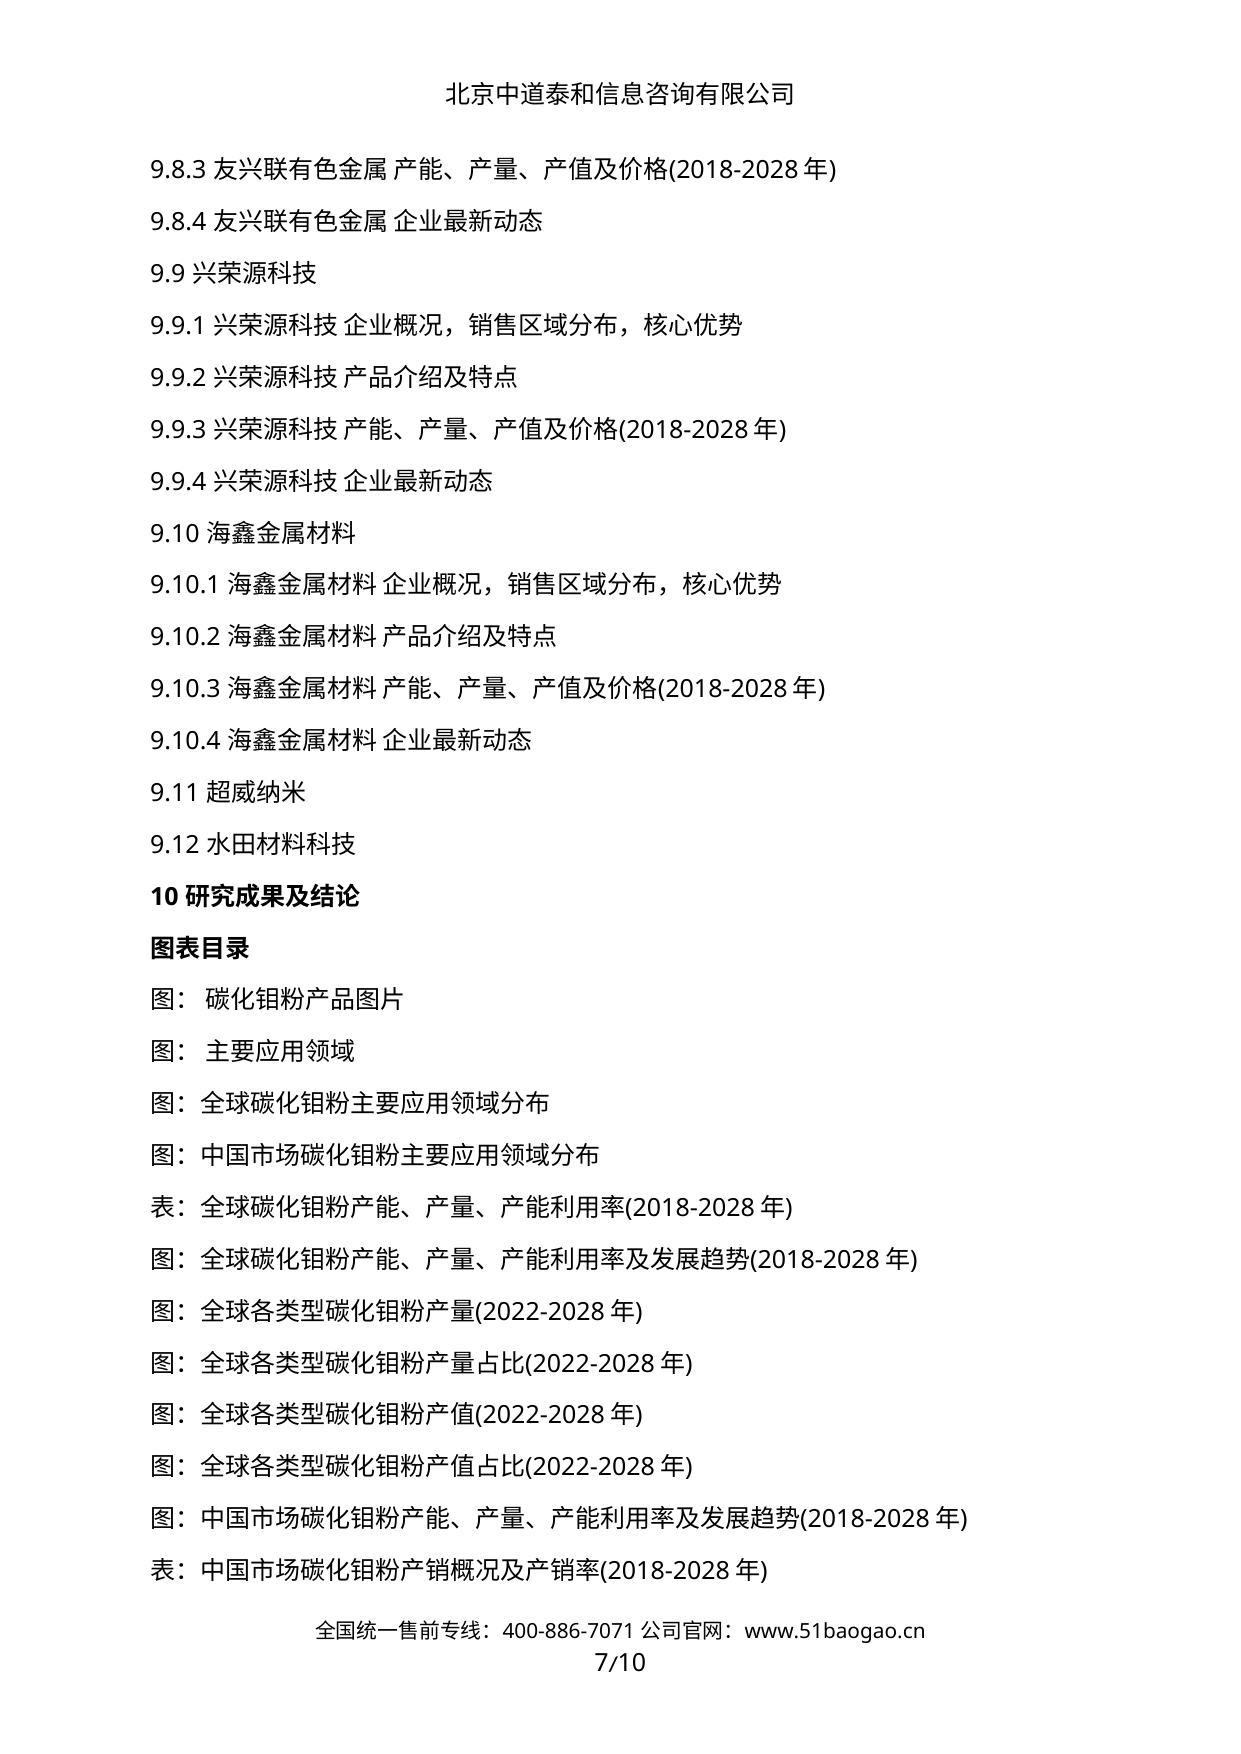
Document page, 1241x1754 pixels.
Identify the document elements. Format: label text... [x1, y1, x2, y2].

text 9.10.4 海鑫金属材料 企业最新动态 [150, 721, 1090, 757]
text 9.8.3 友兴联有色金属 产能、产量、产值及价格(2018-2028年) [150, 150, 1090, 186]
text 图：全球各类型碳化钼粉产值(2022-2028年) [150, 1395, 1090, 1431]
text 图：全球碳化钼粉主要应用领域分布 [150, 1084, 1090, 1120]
text 9.10 海鑫金属材料 [150, 513, 1090, 549]
text 9.8.4 友兴联有色金属 企业最新动态 [150, 202, 1090, 238]
text 图：全球各类型碳化钼粉产量占比(2022-2028年) [150, 1343, 1090, 1379]
text 9.10.1 海鑫金属材料 企业概况，销售区域分布，核心优势 [150, 565, 1090, 601]
text 9.9.1 兴荣源科技 企业概况，销售区域分布，核心优势 [150, 306, 1090, 342]
text 图：全球各类型碳化钼粉产值占比(2022-2028年) [150, 1447, 1090, 1483]
text 9.9.4 兴荣源科技 企业最新动态 [150, 461, 1090, 497]
text 9.9.3 兴荣源科技 产能、产量、产值及价格(2018-2028年) [150, 409, 1090, 446]
text 图：中国市场碳化钼粉产能、产量、产能利用率及发展趋势(2018-2028年) [150, 1499, 1090, 1535]
text 图表目录 [150, 928, 1090, 964]
text 9.11 超威纳米 [150, 772, 1090, 809]
text 图： 碳化钼粉产品图片 [150, 980, 1090, 1016]
text 9.9.2 兴荣源科技 产品介绍及特点 [150, 357, 1090, 394]
text 9.9 兴荣源科技 [150, 254, 1090, 290]
text 表：全球碳化钼粉产能、产量、产能利用率(2018-2028年) [150, 1187, 1090, 1224]
text 图：全球碳化钼粉产能、产量、产能利用率及发展趋势(2018-2028年) [150, 1239, 1090, 1276]
text 表：中国市场碳化钼粉产销概况及产销率(2018-2028年) [150, 1551, 1090, 1587]
text 9.10.3 海鑫金属材料 产能、产量、产值及价格(2018-2028年) [150, 669, 1090, 705]
text 图：全球各类型碳化钼粉产量(2022-2028年) [150, 1291, 1090, 1327]
text 9.10.2 海鑫金属材料 产品介绍及特点 [150, 617, 1090, 653]
text 图： 主要应用领域 [150, 1032, 1090, 1068]
text 9.12 水田材料科技 [150, 824, 1090, 861]
text 10 研究成果及结论 [150, 876, 1090, 912]
text 图：中国市场碳化钼粉主要应用领域分布 [150, 1136, 1090, 1172]
